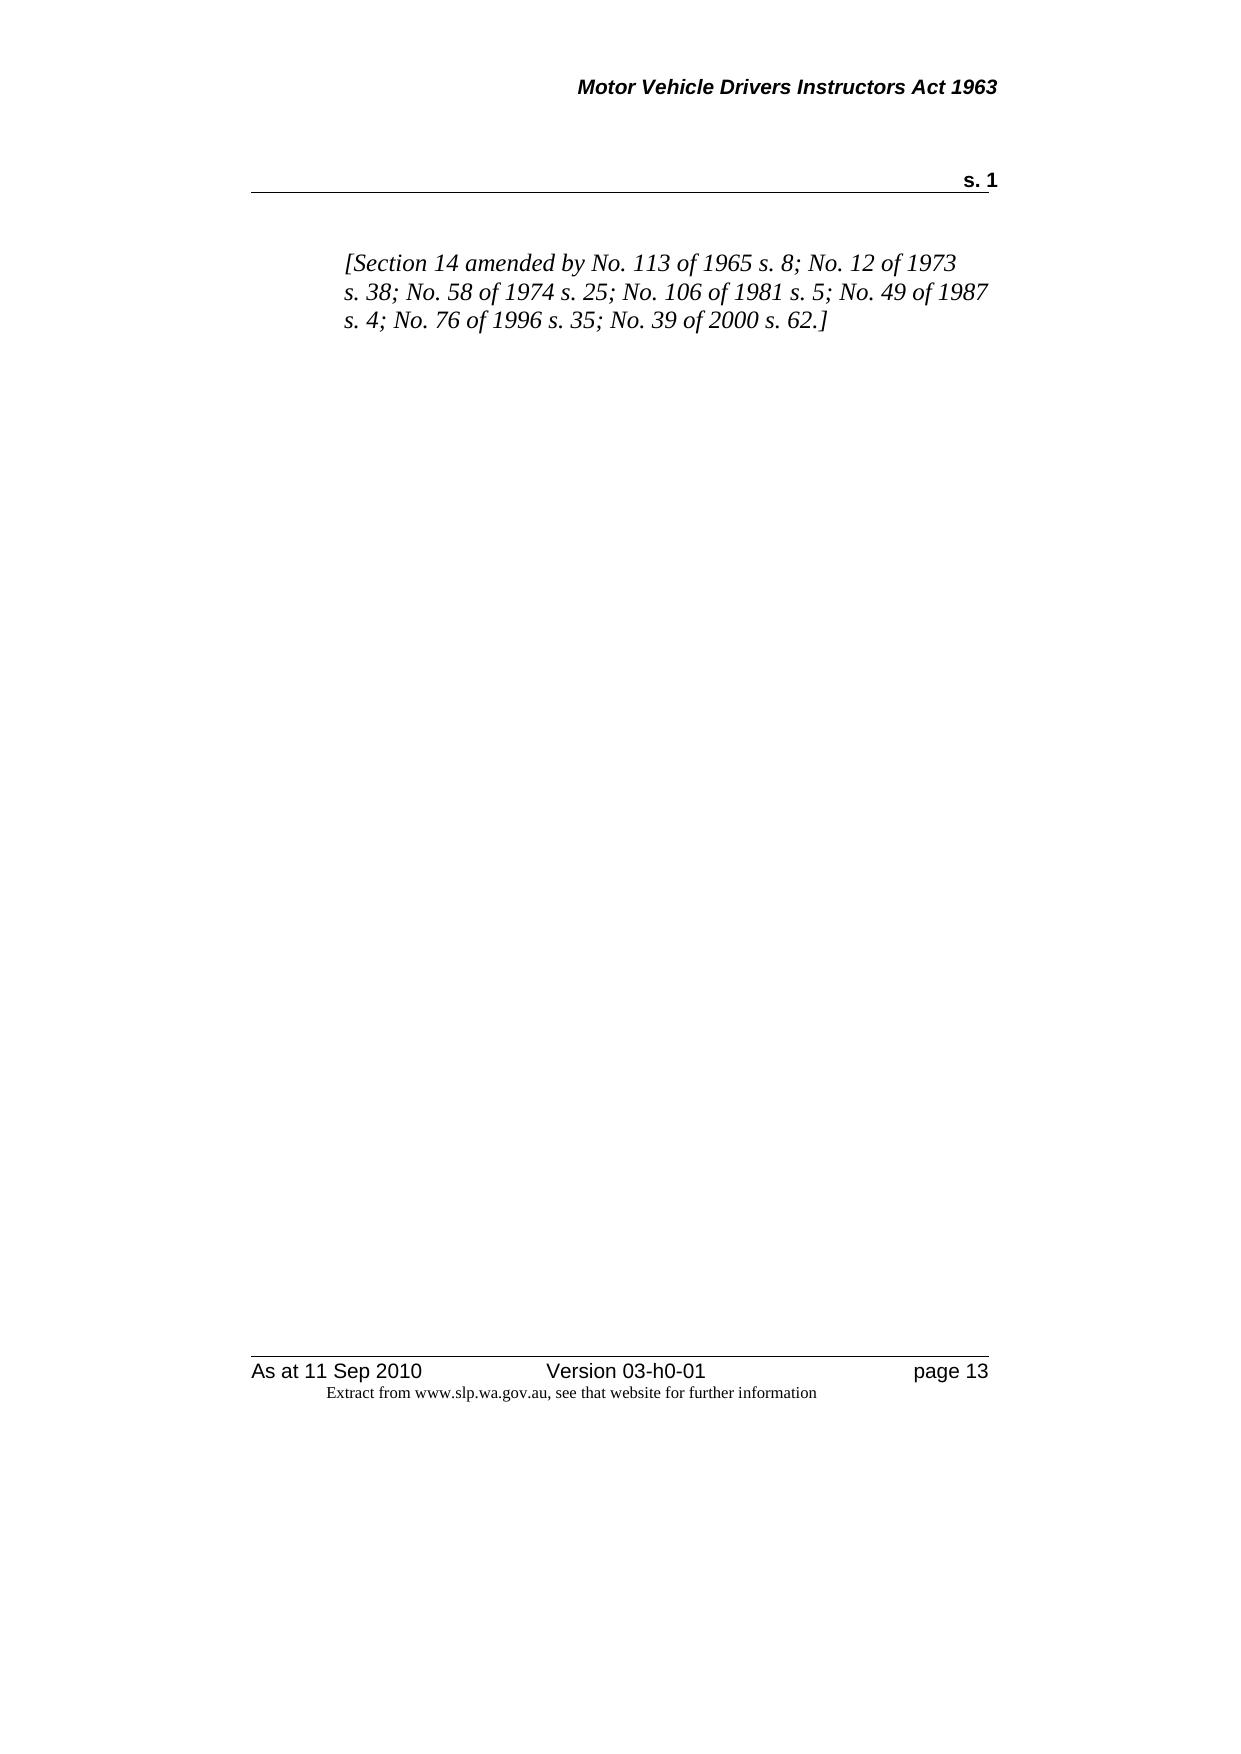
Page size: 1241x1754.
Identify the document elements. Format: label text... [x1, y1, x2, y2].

text [Section 14 amended by No. 113 of 1965 s. 8; No. 12 of 1973 s. 38; No. 58 of 1974 s. 25; No. 106 of 1981 s. 5; No. 49 of 1987 s. 4; No. 76 of 1996 s. 35; No. 39 of 2000 s. 62.] [251, 248, 989, 334]
